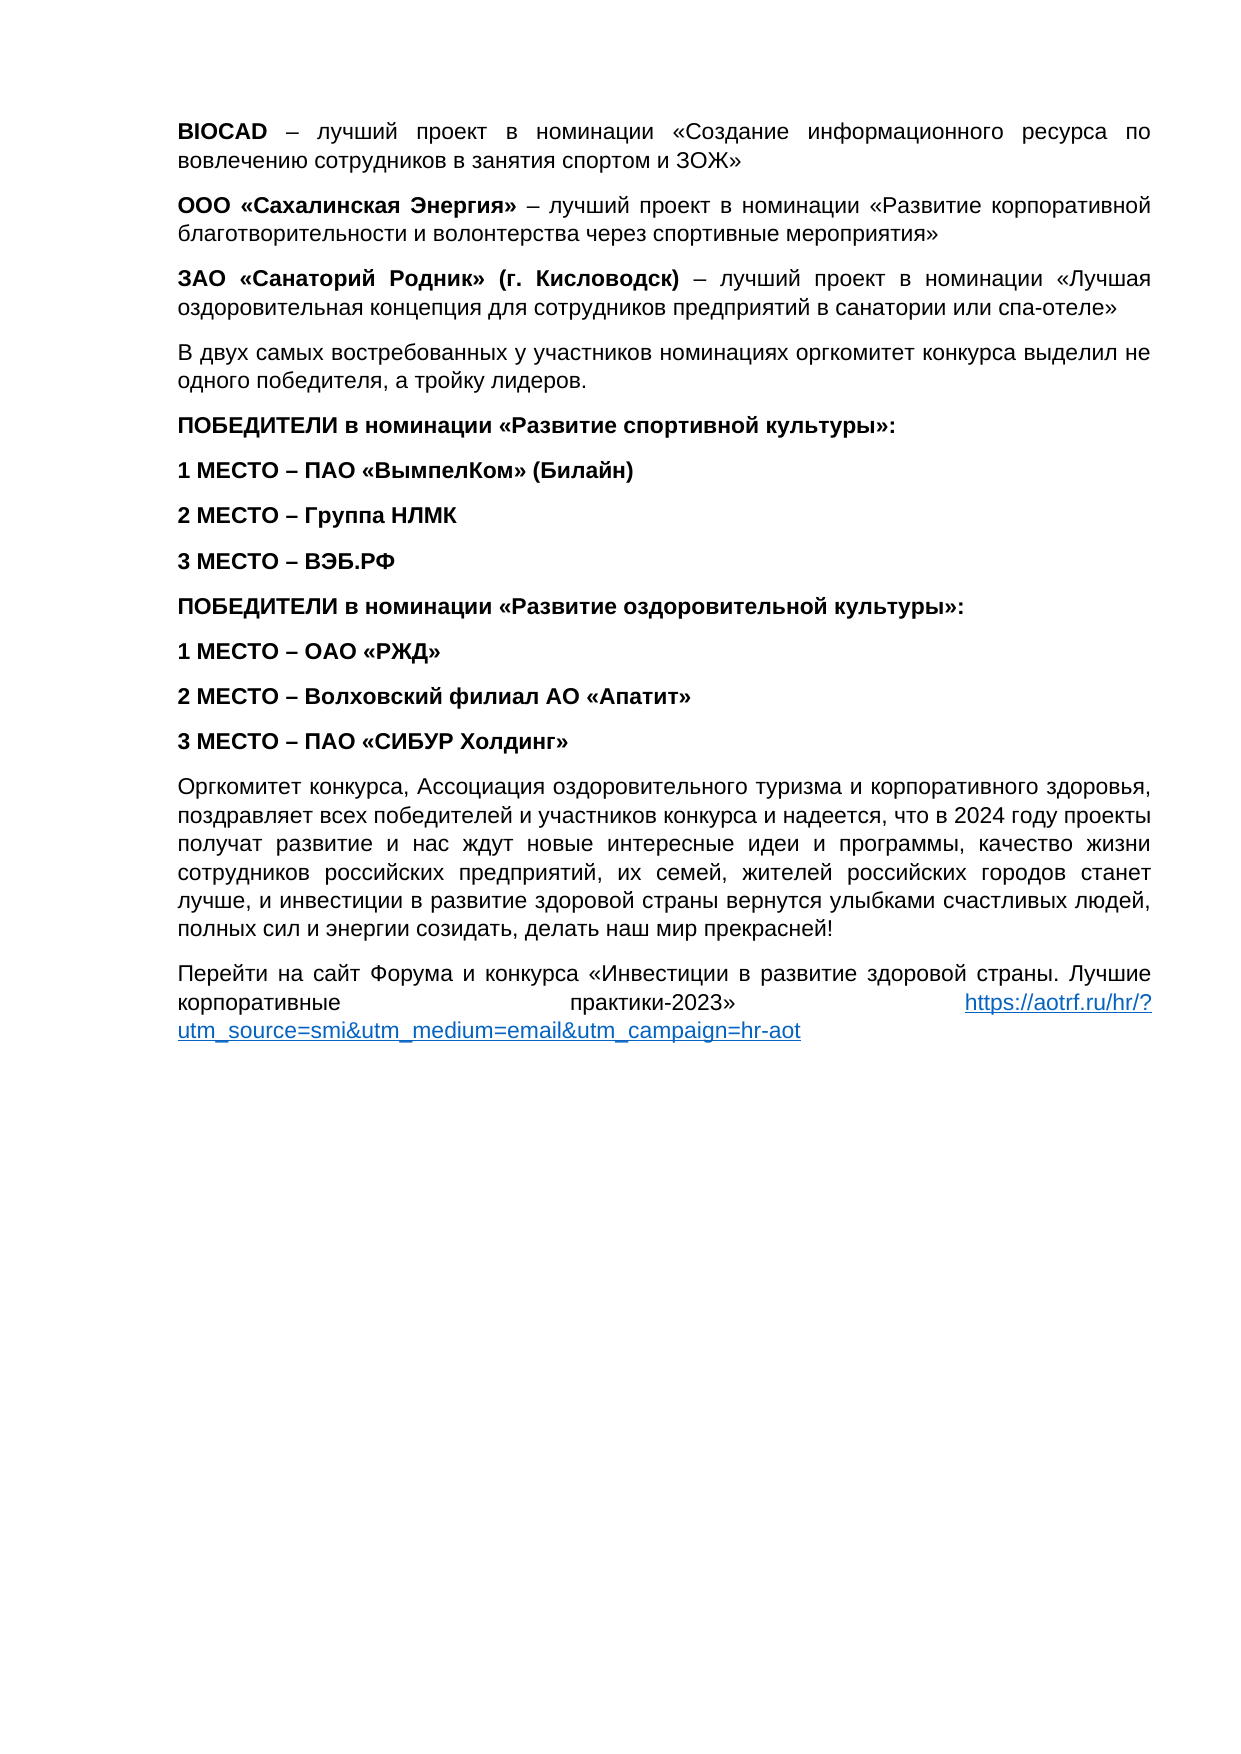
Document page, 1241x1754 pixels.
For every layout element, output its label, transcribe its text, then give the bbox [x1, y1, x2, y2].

text ПОБЕДИТЕЛИ в номинации «Развитие спортивной культуры»: [177, 412, 1152, 439]
text 3 МЕСТО – ВЭБ.РФ [177, 548, 1152, 574]
text В двух самых востребованных у участников номинациях оргкомитет конкурса выделил не одного победителя, а тройку лидеров. [177, 339, 1152, 393]
text 2 МЕСТО – Волховский филиал АО «Апатит» [177, 683, 1152, 709]
text 2 МЕСТО – Группа НЛМК [177, 502, 1152, 529]
text Перейти на сайт Форума и конкурса «Инвестиции в развитие здоровой страны. Лучшие корпоративные практики-2023» https://aotrf.ru/hr/?utm_source=smi&utm_medium=email&utm_campaign=hr-aot [177, 960, 1152, 1044]
text 3 МЕСТО – ПАО «СИБУР Холдинг» [177, 728, 1152, 754]
text 1 МЕСТО – ОАО «РЖД» [177, 638, 1152, 664]
text ООО «Сахалинская Энергия» – лучший проект в номинации «Развитие корпоративной благотворительности и волонтерства через спортивные мероприятия» [177, 192, 1152, 246]
text ЗАО «Санаторий Родник» (г. Кисловодск) – лучший проект в номинации «Лучшая оздоровительная концепция для сотрудников предприятий в санатории или спа-отеле» [177, 265, 1152, 320]
text BIOCAD – лучший проект в номинации «Создание информационного ресурса по вовлечению сотрудников в занятия спортом и ЗОЖ» [177, 118, 1152, 173]
text 1 МЕСТО – ПАО «ВымпелКом» (Билайн) [177, 457, 1152, 484]
text ПОБЕДИТЕЛИ в номинации «Развитие оздоровительной культуры»: [177, 593, 1152, 619]
text Оргкомитет конкурса, Ассоциация оздоровительного туризма и корпоративного здоровья, поздравляет всех победителей и участников конкурса и надеется, что в 2024 году проекты получат развитие и нас ждут новые интересные идеи и программы, качество жизни сотрудников российских предприятий, их семей, жителей российских городов станет лучше, и инвестиции в развитие здоровой страны вернутся улыбками счастливых людей, полных сил и энергии созидать, делать наш мир прекрасней! [177, 773, 1152, 942]
